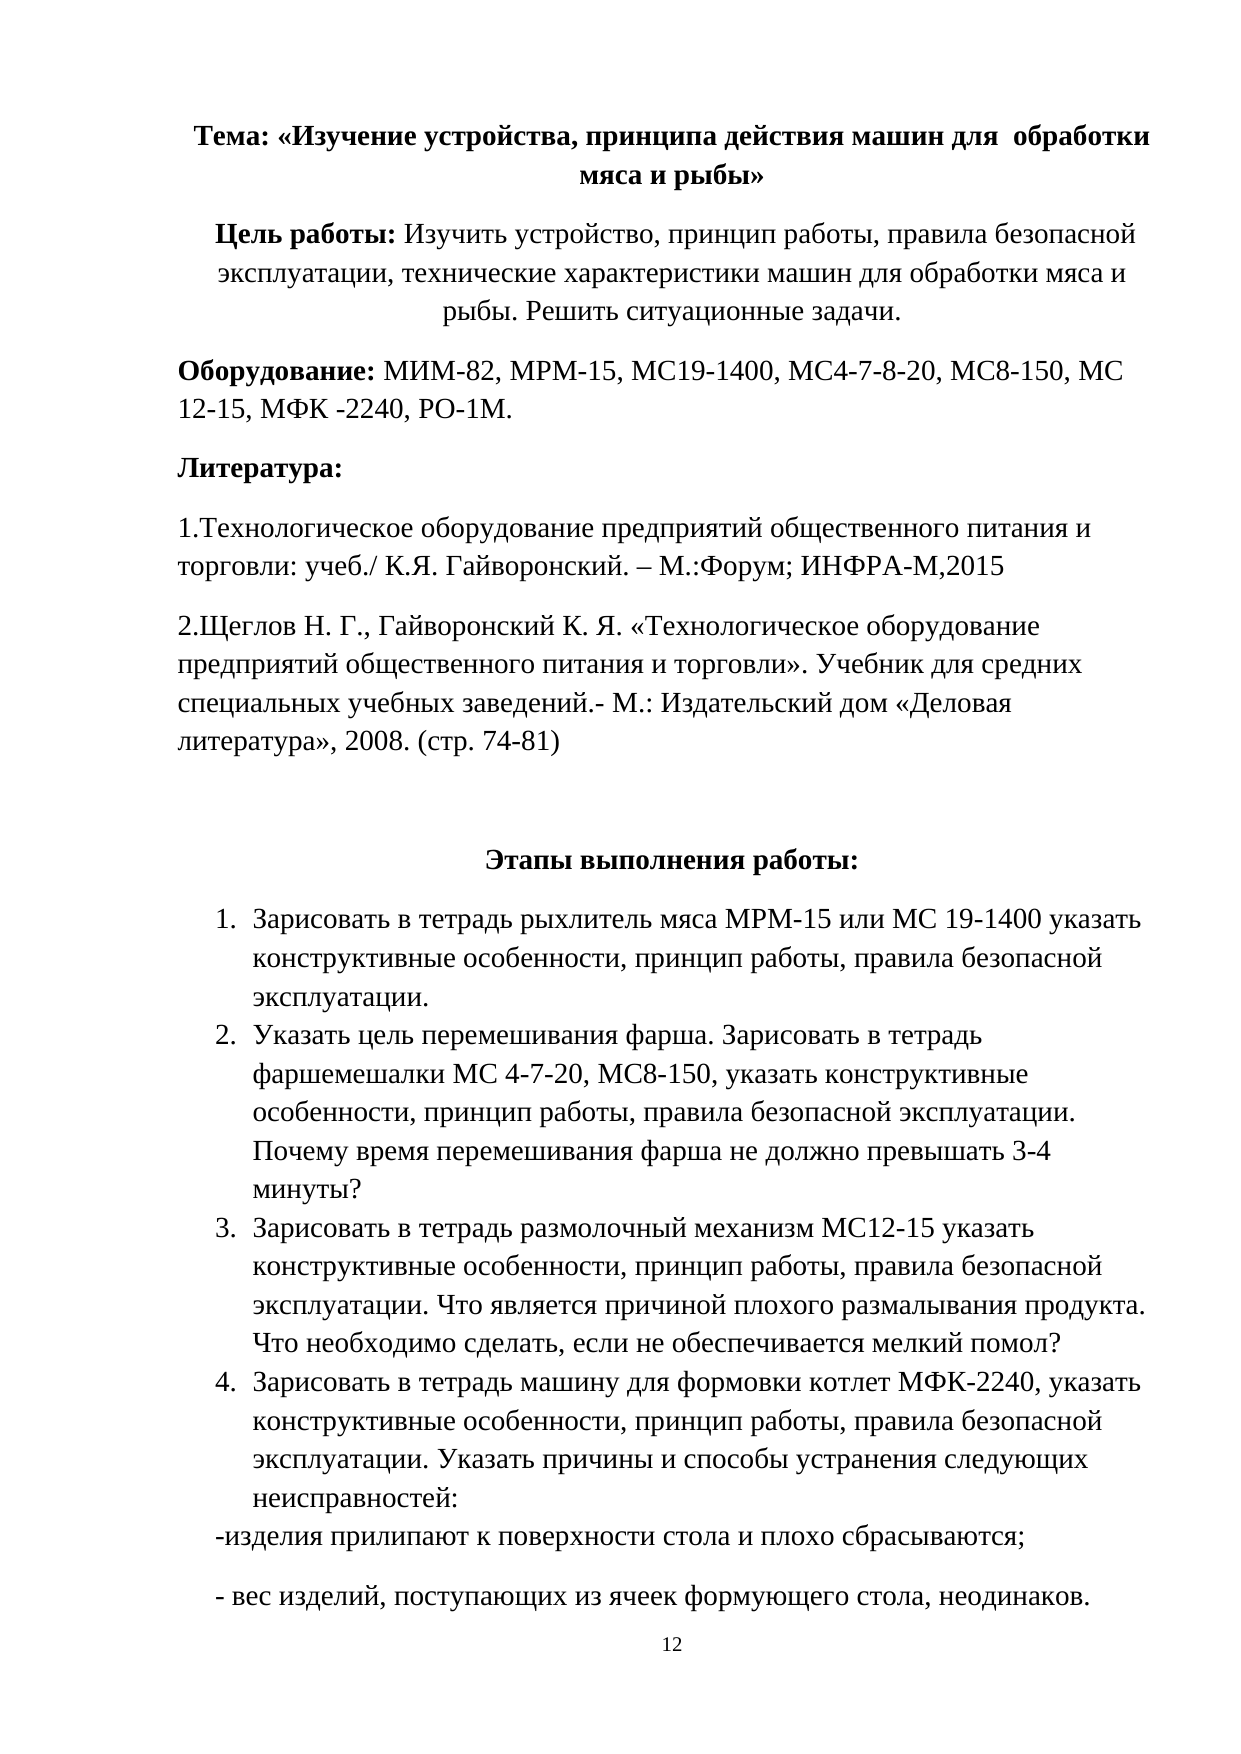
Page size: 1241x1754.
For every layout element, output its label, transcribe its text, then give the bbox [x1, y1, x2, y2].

text -изделия прилипают к поверхности стола и плохо сбрасываются; [215, 1518, 1167, 1552]
list Зарисовать в тетрадь рыхлитель мяса МРМ-15 или МС 19-1400 указать конструктивные особенности, принцип работы, правила безопасной эксплуатации. [215, 902, 1167, 1012]
text Этапы выполнения работы: [177, 842, 1167, 876]
list Указать цель перемешивания фарша. Зарисовать в тетрадь фаршемешалки МС 4-7-20, МС8-150, указать конструктивные особенности, принцип работы, правила безопасной эксплуатации. Почему время перемешивания фарша не должно превышать 3-4 минуты? [215, 1017, 1167, 1205]
text - вес изделий, поступающих из ячеек формующего стола, неодинаков. [215, 1578, 1167, 1611]
text Тема: «Изучение устройства, принципа действия машин для обработки мяса и рыбы» [177, 118, 1167, 190]
list Зарисовать в тетрадь размолочный механизм МС12-15 указать конструктивные особенности, принцип работы, правила безопасной эксплуатации. Что является причиной плохого размалывания продукта. Что необходимо сделать, если не обеспечивается мелкий помол? [215, 1210, 1167, 1359]
text 2.Щеглов Н. Г., Гайворонский К. Я. «Технологическое оборудование предприятий общественного питания и торговли». Учебник для средних специальных учебных заведений.- М.: Издательский дом «Деловая литература», 2008. (стр. 74-81) [177, 608, 1167, 757]
text 1.Технологическое оборудование предприятий общественного питания и торговли: учеб./ К.Я. Гайворонский. – М.:Форум; ИНФРА-М,2015 [177, 510, 1167, 582]
text Цель работы: Изучить устройство, принцип работы, правила безопасной эксплуатации, технические характеристики машин для обработки мяса и рыбы. Решить ситуационные задачи. [177, 216, 1167, 327]
text Оборудование: МИМ-82, МРМ-15, МС19-1400, МС4-7-8-20, МС8-150, МС 12-15, МФК -2240, РО-1М. [177, 353, 1167, 425]
list Зарисовать в тетрадь машину для формовки котлет МФК-2240, указать конструктивные особенности, принцип работы, правила безопасной эксплуатации. Указать причины и способы устранения следующих неисправностей: [215, 1364, 1167, 1513]
text Литература: [177, 451, 1167, 484]
